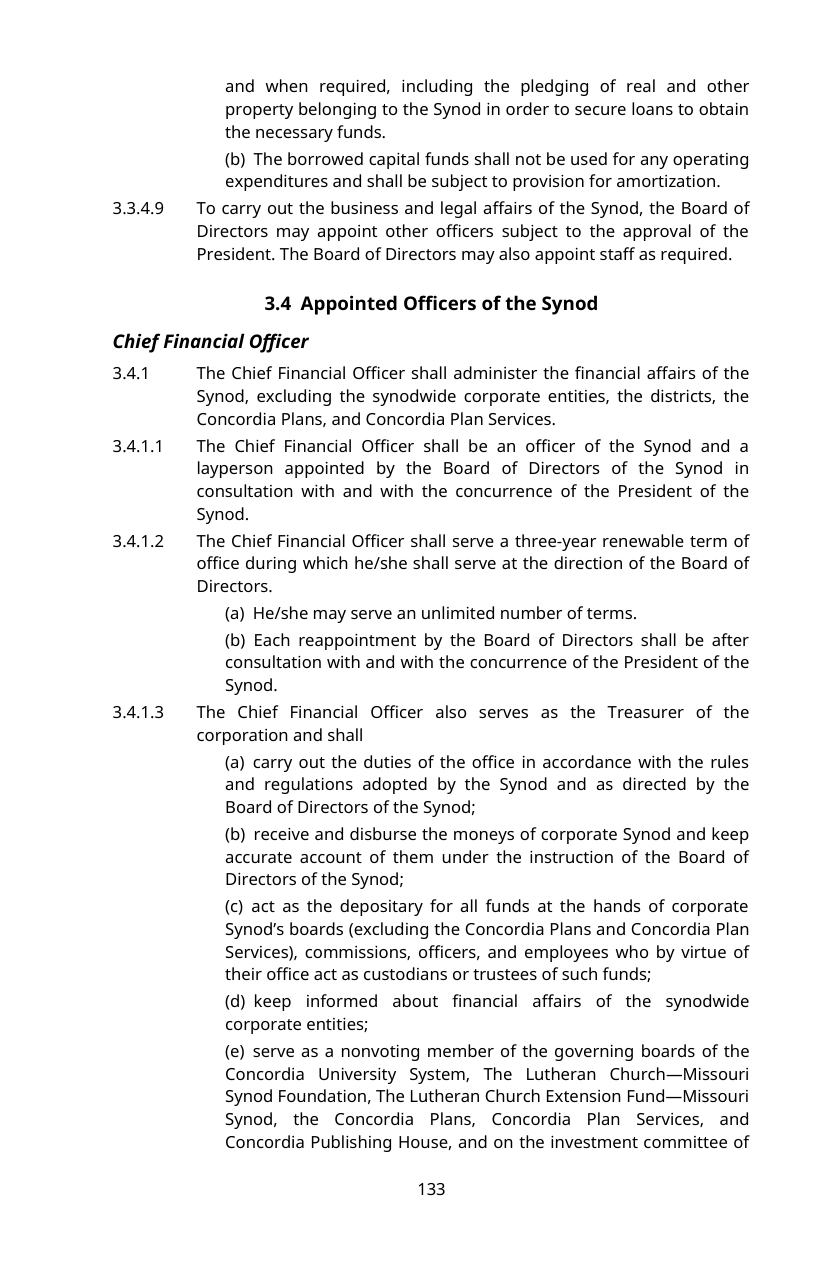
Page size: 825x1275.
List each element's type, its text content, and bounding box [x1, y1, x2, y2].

text 3.4.1.3 The Chief Financial Officer also serves as the Treasurer of the corporation and shall [112, 701, 750, 746]
text (a) He/she may serve an unlimited number of terms. [225, 601, 750, 624]
text (b) receive and disburse the moneys of corporate Synod and keep accurate account of them under the instruction of the Board of Directors of the Synod; [225, 822, 750, 891]
text 3.4.1 The Chief Financial Officer shall administer the financial affairs of the Synod, excluding the synodwide corporate entities, the districts, the Concordia Plans, and Concordia Plan Services. [112, 362, 750, 430]
text (b) The borrowed capital funds shall not be used for any operating expenditures and shall be subject to provision for amortization. [225, 147, 750, 193]
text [225, 75, 750, 143]
text (d) keep informed about financial affairs of the synodwide corporate entities; [225, 990, 750, 1035]
text 3.4.1.2 The Chief Financial Officer shall serve a three-year renewable term of office during which he/she shall serve at the direction of the Board of Directors. [112, 529, 750, 597]
text (b) Each reappointment by the Board of Directors shall be after consultation with and with the concurrence of the President of the Synod. [225, 628, 750, 696]
text (c) act as the depositary for all funds at the hands of corporate Synod’s boards (excluding the Concordia Plans and Concordia Plan Services), commissions, officers, and employees who by virtue of their office act as custodians or trustees of such funds; [225, 895, 750, 986]
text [225, 1039, 750, 1153]
text 3.4 Appointed Officers of the Synod [112, 290, 750, 316]
text 3.3.4.9 To carry out the business and legal affairs of the Synod, the Board of Directors may appoint other officers subject to the approval of the President. The Board of Directors may also appoint staff as required. [112, 197, 750, 265]
text (a) carry out the duties of the office in accordance with the rules and regulations adopted by the Synod and as directed by the Board of Directors of the Synod; [225, 750, 750, 818]
text 3.4.1.1 The Chief Financial Officer shall be an officer of the Synod and a layperson appointed by the Board of Directors of the Synod in consultation with and with the concurrence of the President of the Synod. [112, 434, 750, 525]
text Chief Financial Officer [112, 328, 750, 353]
